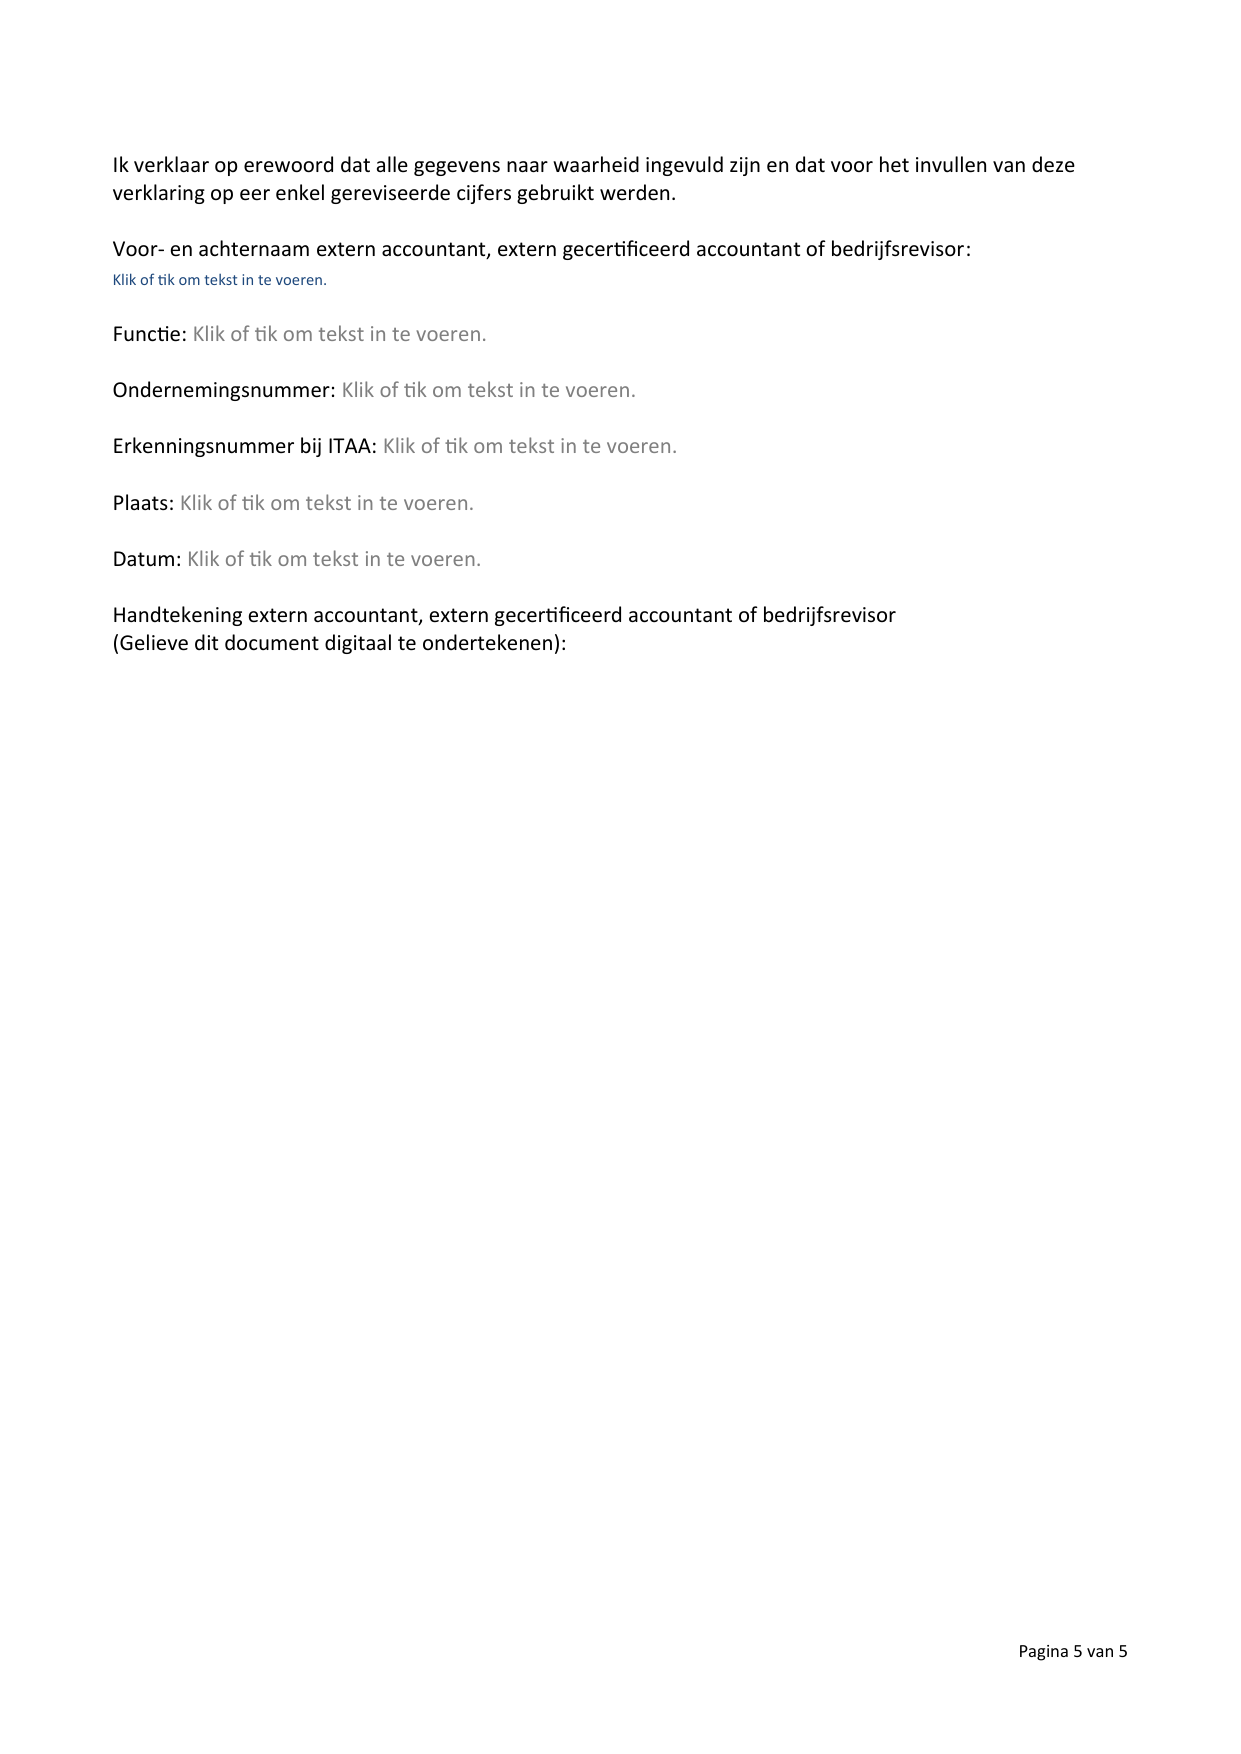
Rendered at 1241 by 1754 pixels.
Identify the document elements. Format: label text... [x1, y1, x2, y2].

text Plaats: [112, 487, 1128, 516]
text Functie: [112, 319, 1128, 347]
text Erkenningsnummer bij ITAA: [112, 431, 1128, 459]
text Handtekening extern accountant, extern gecertificeerd accountant of bedrijfsrevisor [112, 600, 1128, 628]
text (Gelieve dit document digitaal te ondertekenen): [112, 628, 1128, 656]
text Voor- en achternaam extern accountant, extern gecertificeerd accountant of bedrijfsrevisor: [112, 234, 1128, 262]
text Ik verklaar op erewoord dat alle gegevens naar waarheid ingevuld zijn en dat voor het invullen van deze verklaring op eer enkel gereviseerde cijfers gebruikt werden. [112, 150, 1128, 206]
text Datum: [112, 544, 1128, 572]
text Ondernemingsnummer: [112, 375, 1128, 403]
